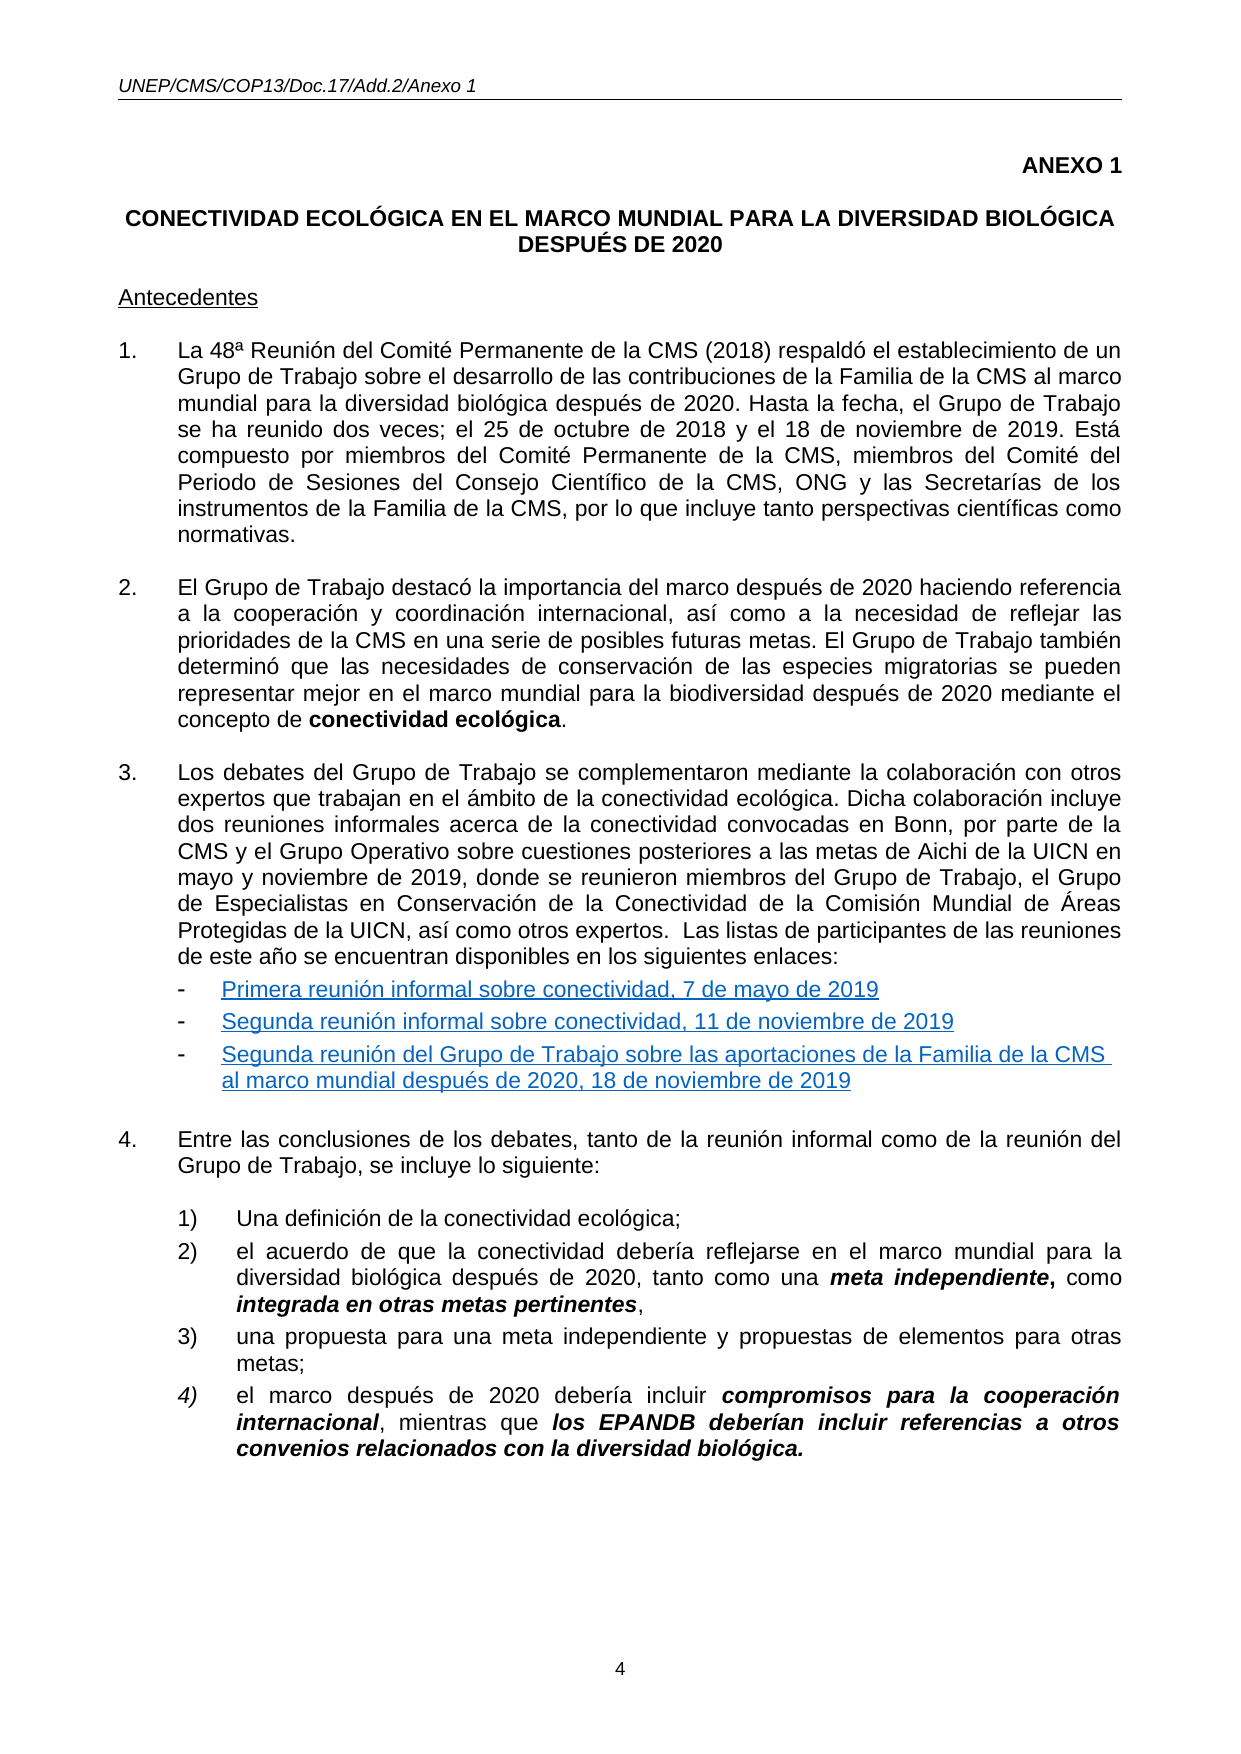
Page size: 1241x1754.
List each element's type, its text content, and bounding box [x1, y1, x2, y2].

list Segunda reunión informal sobre conectividad, 11 de noviembre de 2019 [177, 1008, 1122, 1034]
text Antecedentes [118, 284, 1122, 311]
list una propuesta para una meta independiente y propuestas de elementos para otras metas; [177, 1323, 1122, 1376]
text Los debates del Grupo de Trabajo se complementaron mediante la colaboración con otros expertos que trabajan en el ámbito de la conectividad ecológica. Dicha colaboración incluye dos reuniones informales acerca de la conectividad convocadas en Bonn, por parte de la CMS y el Grupo Operativo sobre cuestiones posteriores a las metas de Aichi de la UICN en mayo y noviembre de 2019, donde se reunieron miembros del Grupo de Trabajo, el Grupo de Especialistas en Conservación de la Conectividad de la Comisión Mundial de Áreas Protegidas de la UICN, así como otros expertos. Las listas de participantes de las reuniones de este año se encuentran disponibles en los siguientes enlaces: [118, 758, 1122, 969]
text El Grupo de Trabajo destacó la importancia del marco después de 2020 haciendo referencia a la cooperación y coordinación internacional, así como a la necesidad de reflejar las prioridades de la CMS en una serie de posibles futuras metas. El Grupo de Trabajo también determinó que las necesidades de conservación de las especies migratorias se pueden representar mejor en el marco mundial para la biodiversidad después de 2020 mediante el concepto de conectividad ecológica. [118, 574, 1122, 732]
list Una definición de la conectividad ecológica; [177, 1205, 1122, 1232]
list Primera reunión informal sobre conectividad, 7 de mayo de 2019 [177, 976, 1122, 1002]
list Segunda reunión del Grupo de Trabajo sobre las aportaciones de la Familia de la CMS al marco mundial después de 2020, 18 de noviembre de 2019 [177, 1041, 1122, 1093]
text ANEXO 1 [118, 152, 1122, 179]
text Entre las conclusiones de los debates, tanto de la reunión informal como de la reunión del Grupo de Trabajo, se incluye lo siguiente: [118, 1126, 1122, 1179]
list el acuerdo de que la conectividad debería reflejarse en el marco mundial para la diversidad biológica después de 2020, tanto como una meta independiente, como integrada en otras metas pertinentes, [177, 1238, 1122, 1317]
text La 48ª Reunión del Comité Permanente de la CMS (2018) respaldó el establecimiento de un Grupo de Trabajo sobre el desarrollo de las contribuciones de la Familia de la CMS al marco mundial para la diversidad biológica después de 2020. Hasta la fecha, el Grupo de Trabajo se ha reunido dos veces; el 25 de octubre de 2018 y el 18 de noviembre de 2019. Está compuesto por miembros del Comité Permanente de la CMS, miembros del Comité del Periodo de Sesiones del Consejo Científico de la CMS, ONG y las Secretarías de los instrumentos de la Familia de la CMS, por lo que incluye tanto perspectivas científicas como normativas. [118, 337, 1122, 548]
text CONECTIVIDAD ECOLÓGICA EN EL MARCO MUNDIAL PARA LA DIVERSIDAD BIOLÓGICA DESPUÉS DE 2020 [118, 205, 1122, 258]
list el marco después de 2020 debería incluir compromisos para la cooperación internacional, mientras que los EPANDB deberían incluir referencias a otros convenios relacionados con la diversidad biológica. [177, 1382, 1122, 1461]
